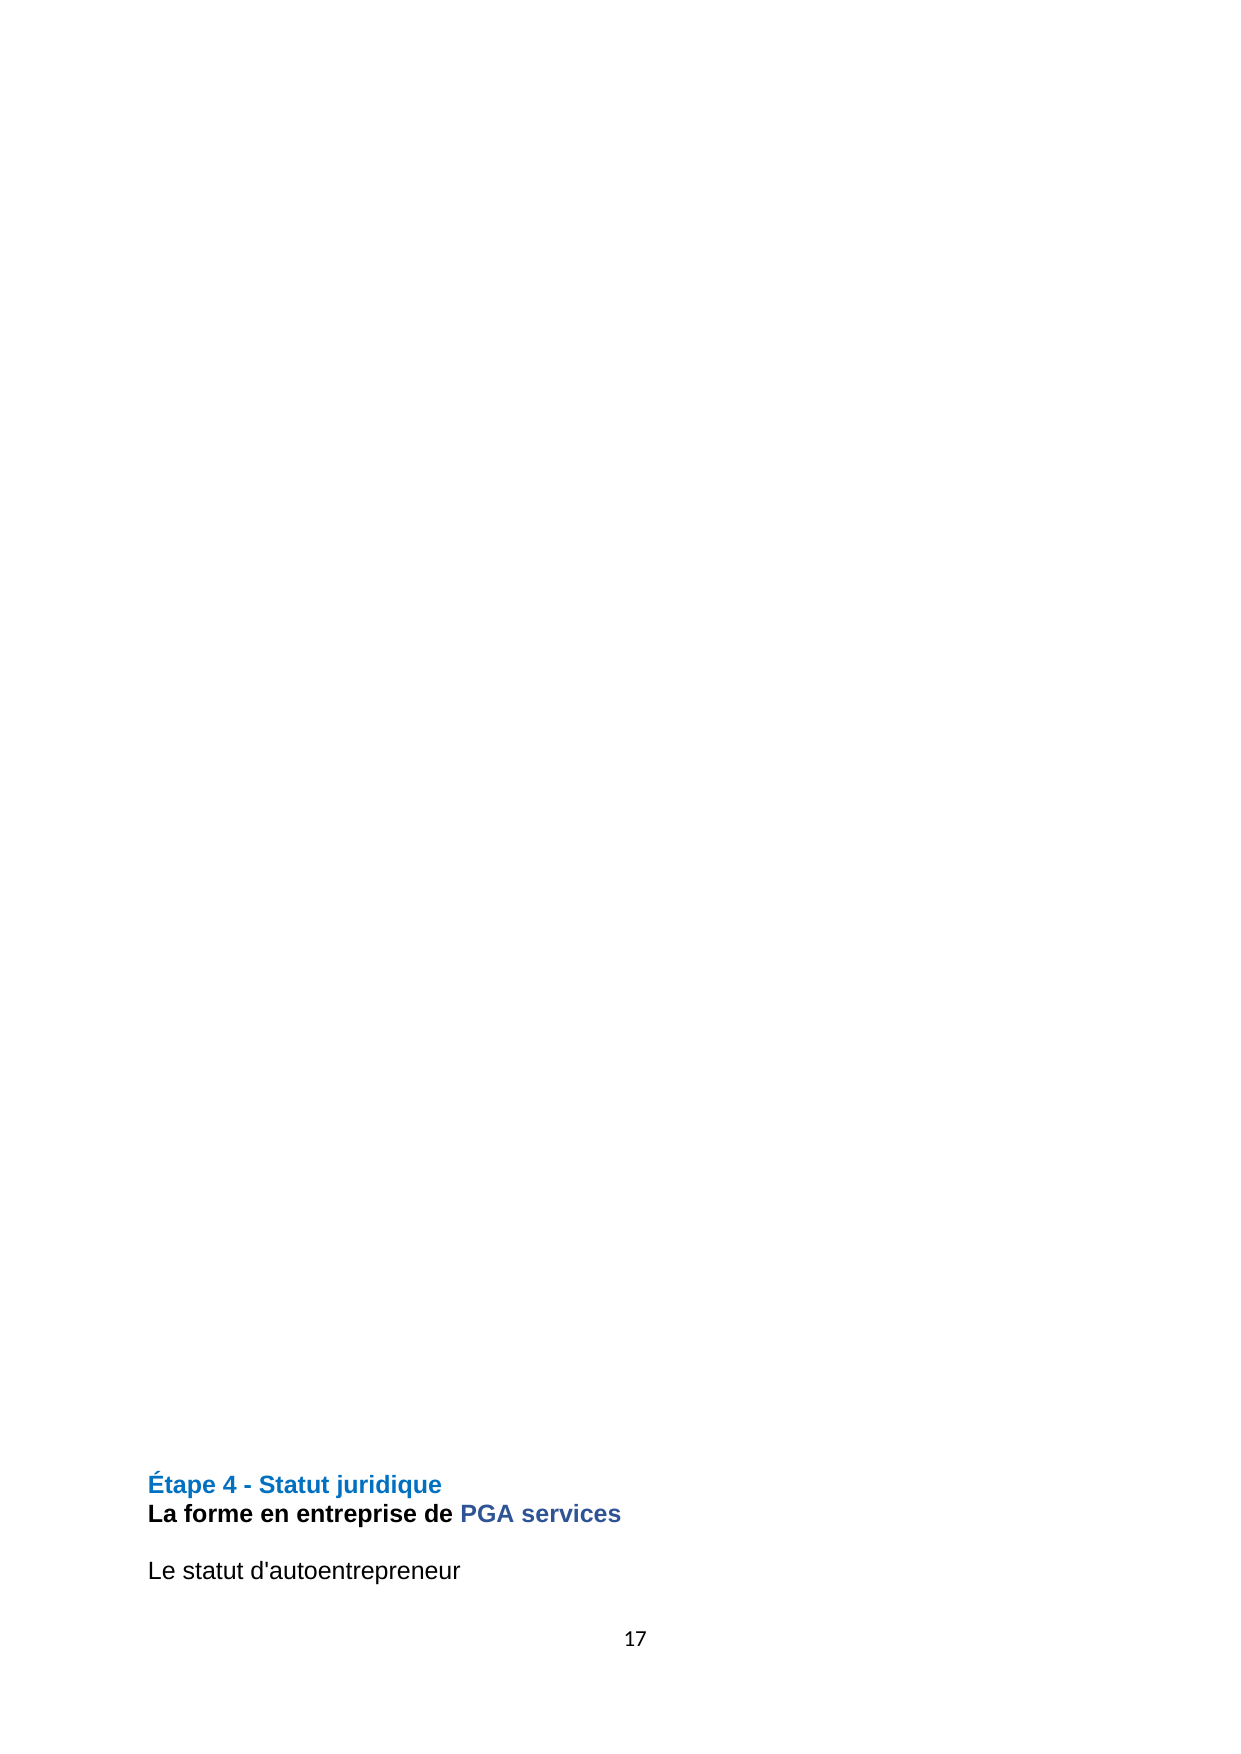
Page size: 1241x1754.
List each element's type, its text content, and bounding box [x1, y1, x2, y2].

text La forme en entreprise de PGA services [148, 1499, 1122, 1528]
text Étape 4 - Statut juridique [148, 1470, 1122, 1499]
text Le statut d'autoentrepreneur [148, 1556, 1122, 1585]
